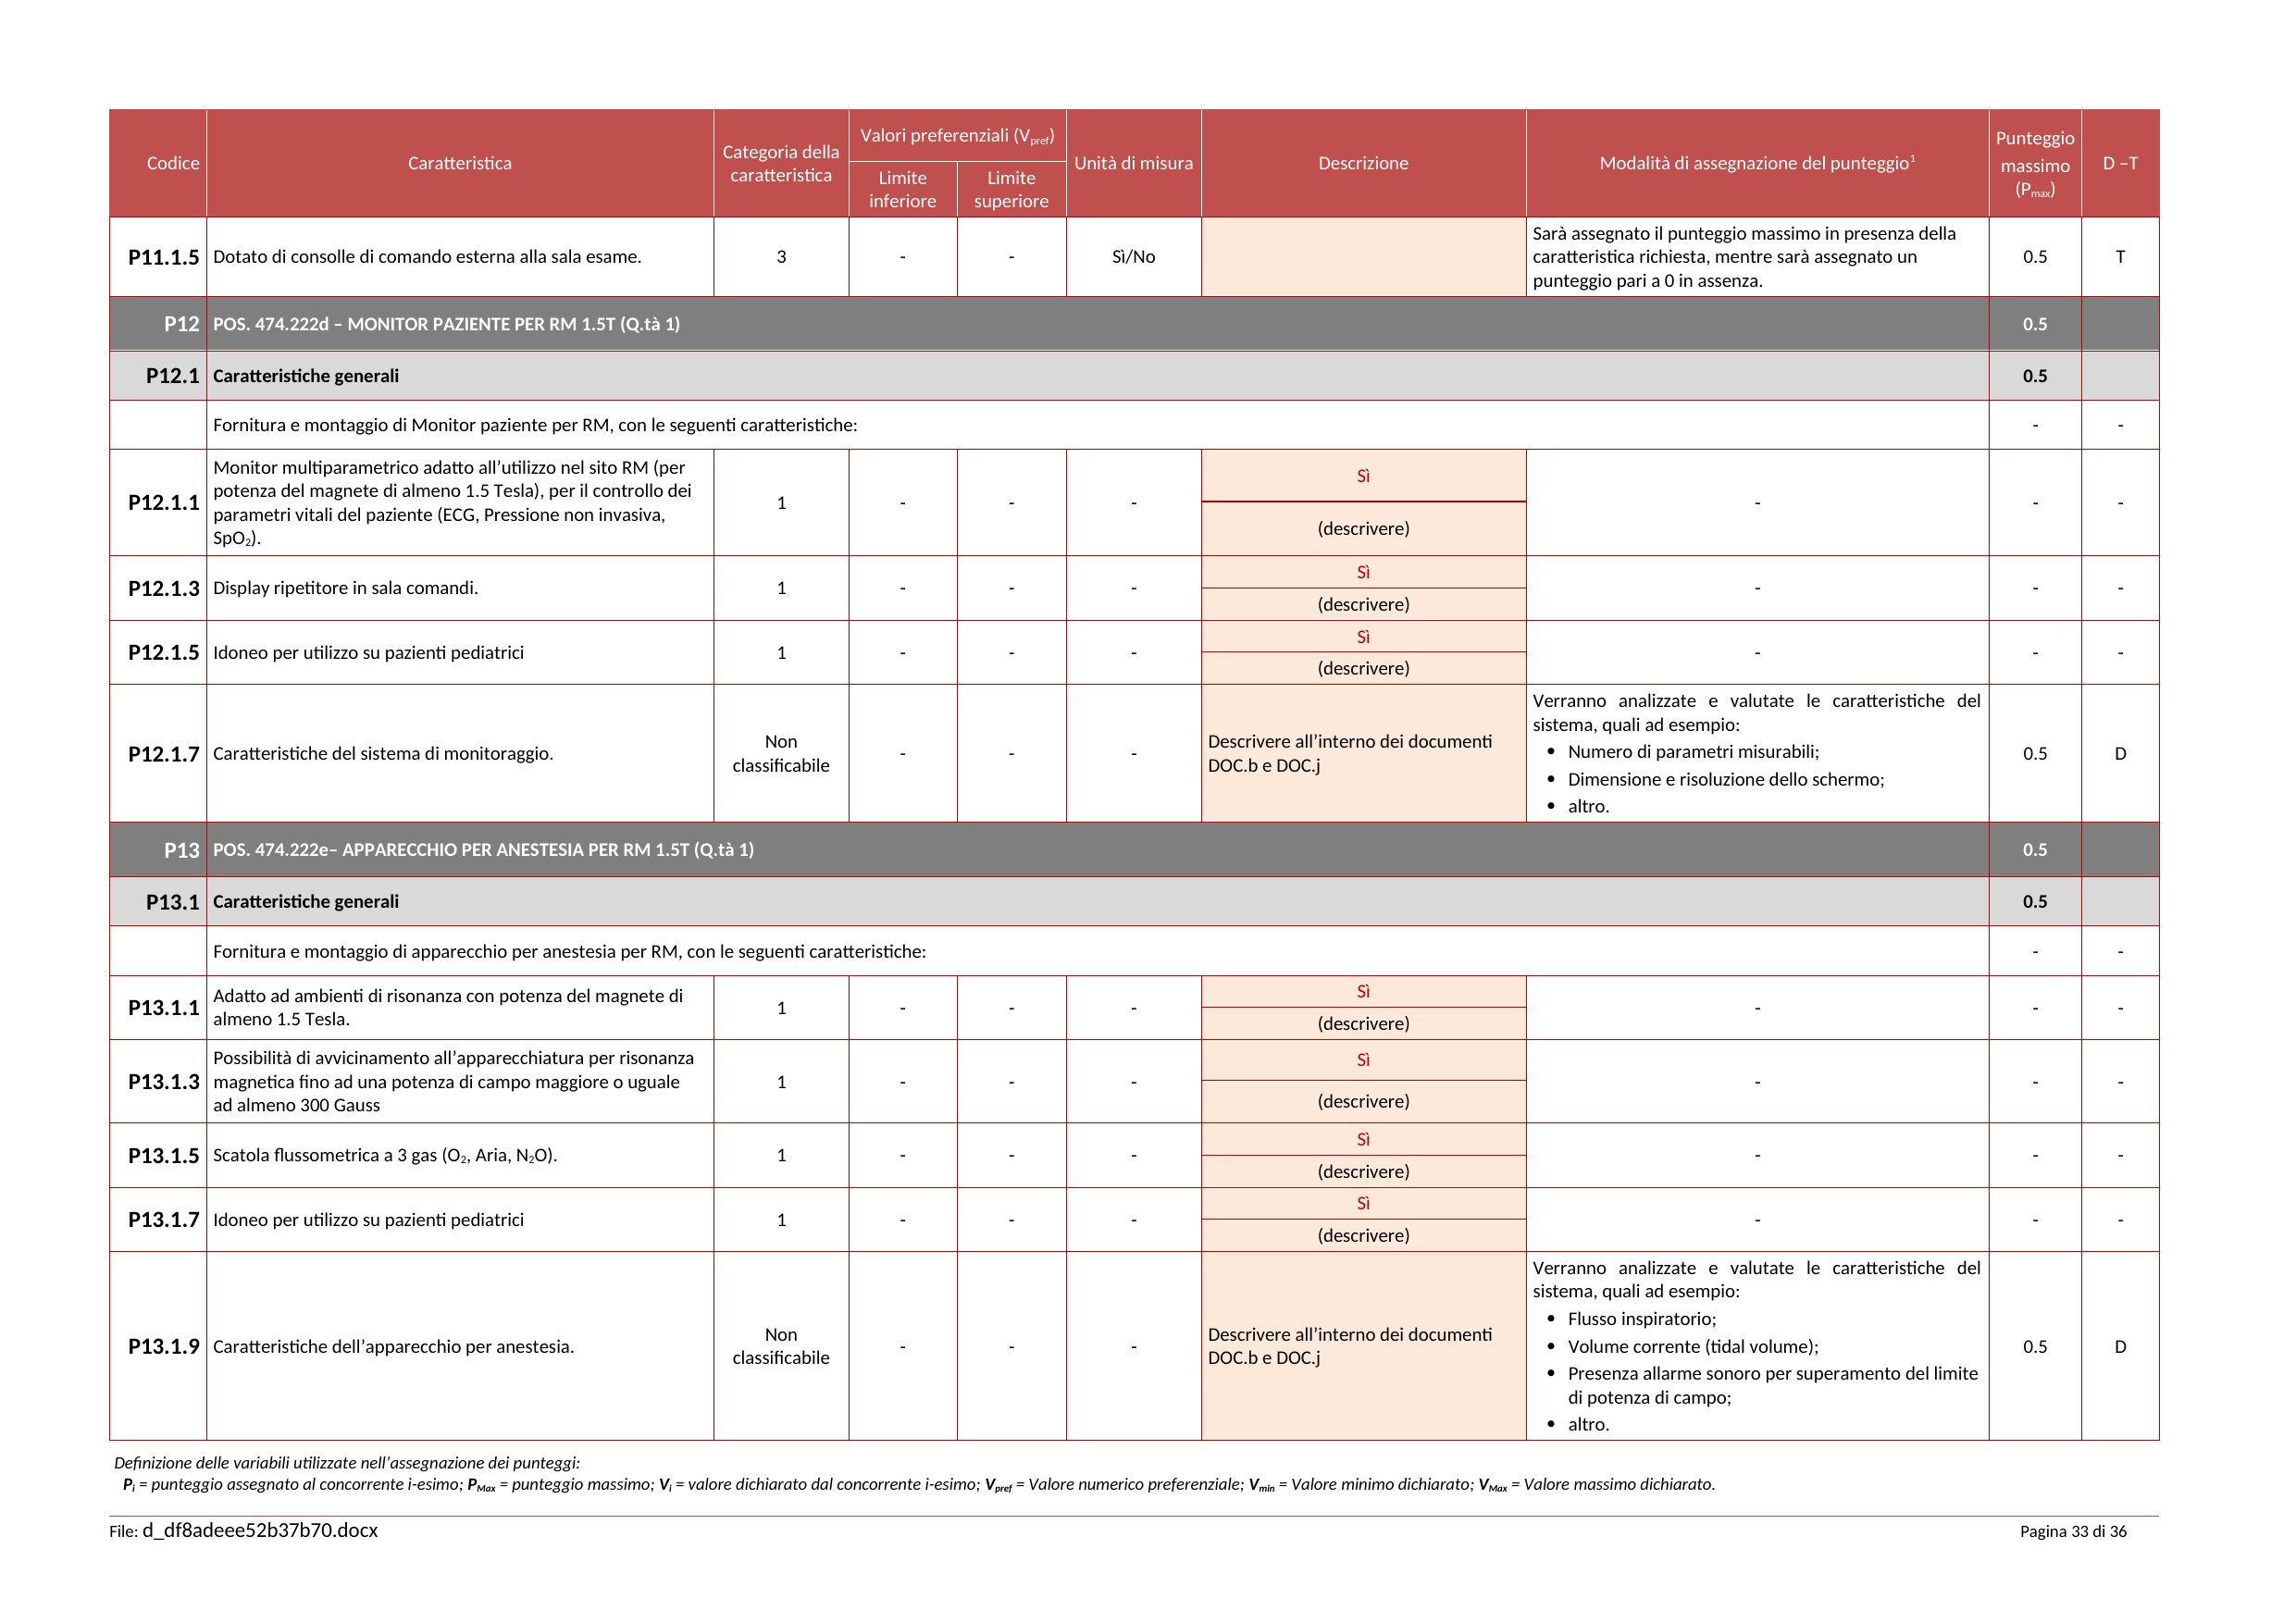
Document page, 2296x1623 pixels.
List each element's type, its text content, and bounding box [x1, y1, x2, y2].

table_header Codice [110, 110, 206, 217]
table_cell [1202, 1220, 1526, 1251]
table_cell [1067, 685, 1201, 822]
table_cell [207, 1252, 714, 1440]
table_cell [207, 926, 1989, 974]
table_header Caratteristica [207, 110, 714, 217]
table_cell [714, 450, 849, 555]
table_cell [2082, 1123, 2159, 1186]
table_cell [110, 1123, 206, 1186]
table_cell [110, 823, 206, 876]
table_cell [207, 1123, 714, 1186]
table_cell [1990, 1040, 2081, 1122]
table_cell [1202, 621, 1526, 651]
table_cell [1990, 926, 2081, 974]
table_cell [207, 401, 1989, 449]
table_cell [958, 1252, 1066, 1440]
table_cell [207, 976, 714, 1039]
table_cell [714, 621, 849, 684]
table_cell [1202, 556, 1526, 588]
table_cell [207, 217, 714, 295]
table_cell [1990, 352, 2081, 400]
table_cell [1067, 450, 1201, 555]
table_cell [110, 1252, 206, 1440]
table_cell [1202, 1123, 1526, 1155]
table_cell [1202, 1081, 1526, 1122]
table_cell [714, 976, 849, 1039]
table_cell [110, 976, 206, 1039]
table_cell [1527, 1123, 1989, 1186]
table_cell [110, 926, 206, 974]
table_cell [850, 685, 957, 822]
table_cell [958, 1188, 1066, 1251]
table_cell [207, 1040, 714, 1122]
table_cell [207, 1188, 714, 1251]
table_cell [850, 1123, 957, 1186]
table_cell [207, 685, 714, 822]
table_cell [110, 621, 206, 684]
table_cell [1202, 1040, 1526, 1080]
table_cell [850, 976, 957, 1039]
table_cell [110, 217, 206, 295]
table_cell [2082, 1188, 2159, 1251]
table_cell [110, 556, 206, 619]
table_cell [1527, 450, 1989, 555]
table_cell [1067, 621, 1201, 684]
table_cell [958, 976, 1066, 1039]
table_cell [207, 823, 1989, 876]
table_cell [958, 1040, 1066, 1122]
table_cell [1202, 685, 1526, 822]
table_header Punteggio massimo (Pmax) [1990, 110, 2081, 217]
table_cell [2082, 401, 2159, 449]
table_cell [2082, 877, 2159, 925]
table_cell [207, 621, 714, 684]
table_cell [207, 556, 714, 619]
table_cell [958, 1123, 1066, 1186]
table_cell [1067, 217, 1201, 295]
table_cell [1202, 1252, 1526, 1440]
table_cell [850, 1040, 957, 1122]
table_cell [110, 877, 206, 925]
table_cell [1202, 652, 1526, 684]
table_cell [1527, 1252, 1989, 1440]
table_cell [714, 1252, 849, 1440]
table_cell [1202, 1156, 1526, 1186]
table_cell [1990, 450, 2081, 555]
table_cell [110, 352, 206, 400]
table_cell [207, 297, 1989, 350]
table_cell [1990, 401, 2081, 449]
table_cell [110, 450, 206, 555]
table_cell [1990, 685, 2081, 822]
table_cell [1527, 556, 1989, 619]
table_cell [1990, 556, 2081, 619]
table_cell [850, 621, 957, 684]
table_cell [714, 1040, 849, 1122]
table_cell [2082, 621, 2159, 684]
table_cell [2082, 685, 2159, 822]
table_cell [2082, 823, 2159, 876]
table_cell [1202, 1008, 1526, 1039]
table_header Modalità di assegnazione del punteggio1 [1527, 110, 1989, 217]
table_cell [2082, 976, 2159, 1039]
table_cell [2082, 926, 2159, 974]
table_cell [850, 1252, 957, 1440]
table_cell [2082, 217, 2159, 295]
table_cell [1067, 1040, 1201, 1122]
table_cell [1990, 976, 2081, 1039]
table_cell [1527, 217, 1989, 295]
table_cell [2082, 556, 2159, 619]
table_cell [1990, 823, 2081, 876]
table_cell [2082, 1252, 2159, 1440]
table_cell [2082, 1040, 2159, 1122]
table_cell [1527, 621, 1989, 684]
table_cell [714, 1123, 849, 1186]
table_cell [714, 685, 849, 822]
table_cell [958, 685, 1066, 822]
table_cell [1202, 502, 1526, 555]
table_header D –T [2082, 110, 2159, 217]
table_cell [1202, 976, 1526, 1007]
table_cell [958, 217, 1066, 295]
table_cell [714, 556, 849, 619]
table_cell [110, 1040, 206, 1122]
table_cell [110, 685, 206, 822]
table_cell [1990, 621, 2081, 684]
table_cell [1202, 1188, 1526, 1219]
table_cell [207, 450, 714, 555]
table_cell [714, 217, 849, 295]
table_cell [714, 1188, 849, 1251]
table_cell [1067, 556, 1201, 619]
table_header Categoria della caratteristica [714, 110, 849, 217]
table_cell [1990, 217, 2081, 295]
table_cell Limite inferiore [850, 162, 957, 217]
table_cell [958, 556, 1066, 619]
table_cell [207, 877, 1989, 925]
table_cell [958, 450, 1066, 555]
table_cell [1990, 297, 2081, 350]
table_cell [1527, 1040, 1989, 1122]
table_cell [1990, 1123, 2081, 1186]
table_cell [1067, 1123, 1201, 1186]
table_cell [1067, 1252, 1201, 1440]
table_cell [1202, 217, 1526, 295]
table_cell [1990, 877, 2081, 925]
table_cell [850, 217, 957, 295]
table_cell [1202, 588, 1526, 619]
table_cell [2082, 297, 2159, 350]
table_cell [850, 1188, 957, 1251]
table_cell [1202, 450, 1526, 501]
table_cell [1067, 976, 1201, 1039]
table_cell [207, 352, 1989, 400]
table_header Valori preferenziali (Vpref) [850, 110, 1066, 161]
table_cell Limite superiore [958, 162, 1066, 217]
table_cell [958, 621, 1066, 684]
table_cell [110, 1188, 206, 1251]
table_header Unità di misura [1067, 110, 1201, 217]
table_header Descrizione [1202, 110, 1526, 217]
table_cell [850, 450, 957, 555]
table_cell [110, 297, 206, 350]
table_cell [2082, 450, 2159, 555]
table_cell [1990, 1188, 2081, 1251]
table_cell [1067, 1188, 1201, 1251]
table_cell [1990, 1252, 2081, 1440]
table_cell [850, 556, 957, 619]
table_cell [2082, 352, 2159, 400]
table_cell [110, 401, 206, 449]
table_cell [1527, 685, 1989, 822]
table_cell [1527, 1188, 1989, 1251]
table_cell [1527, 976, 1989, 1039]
